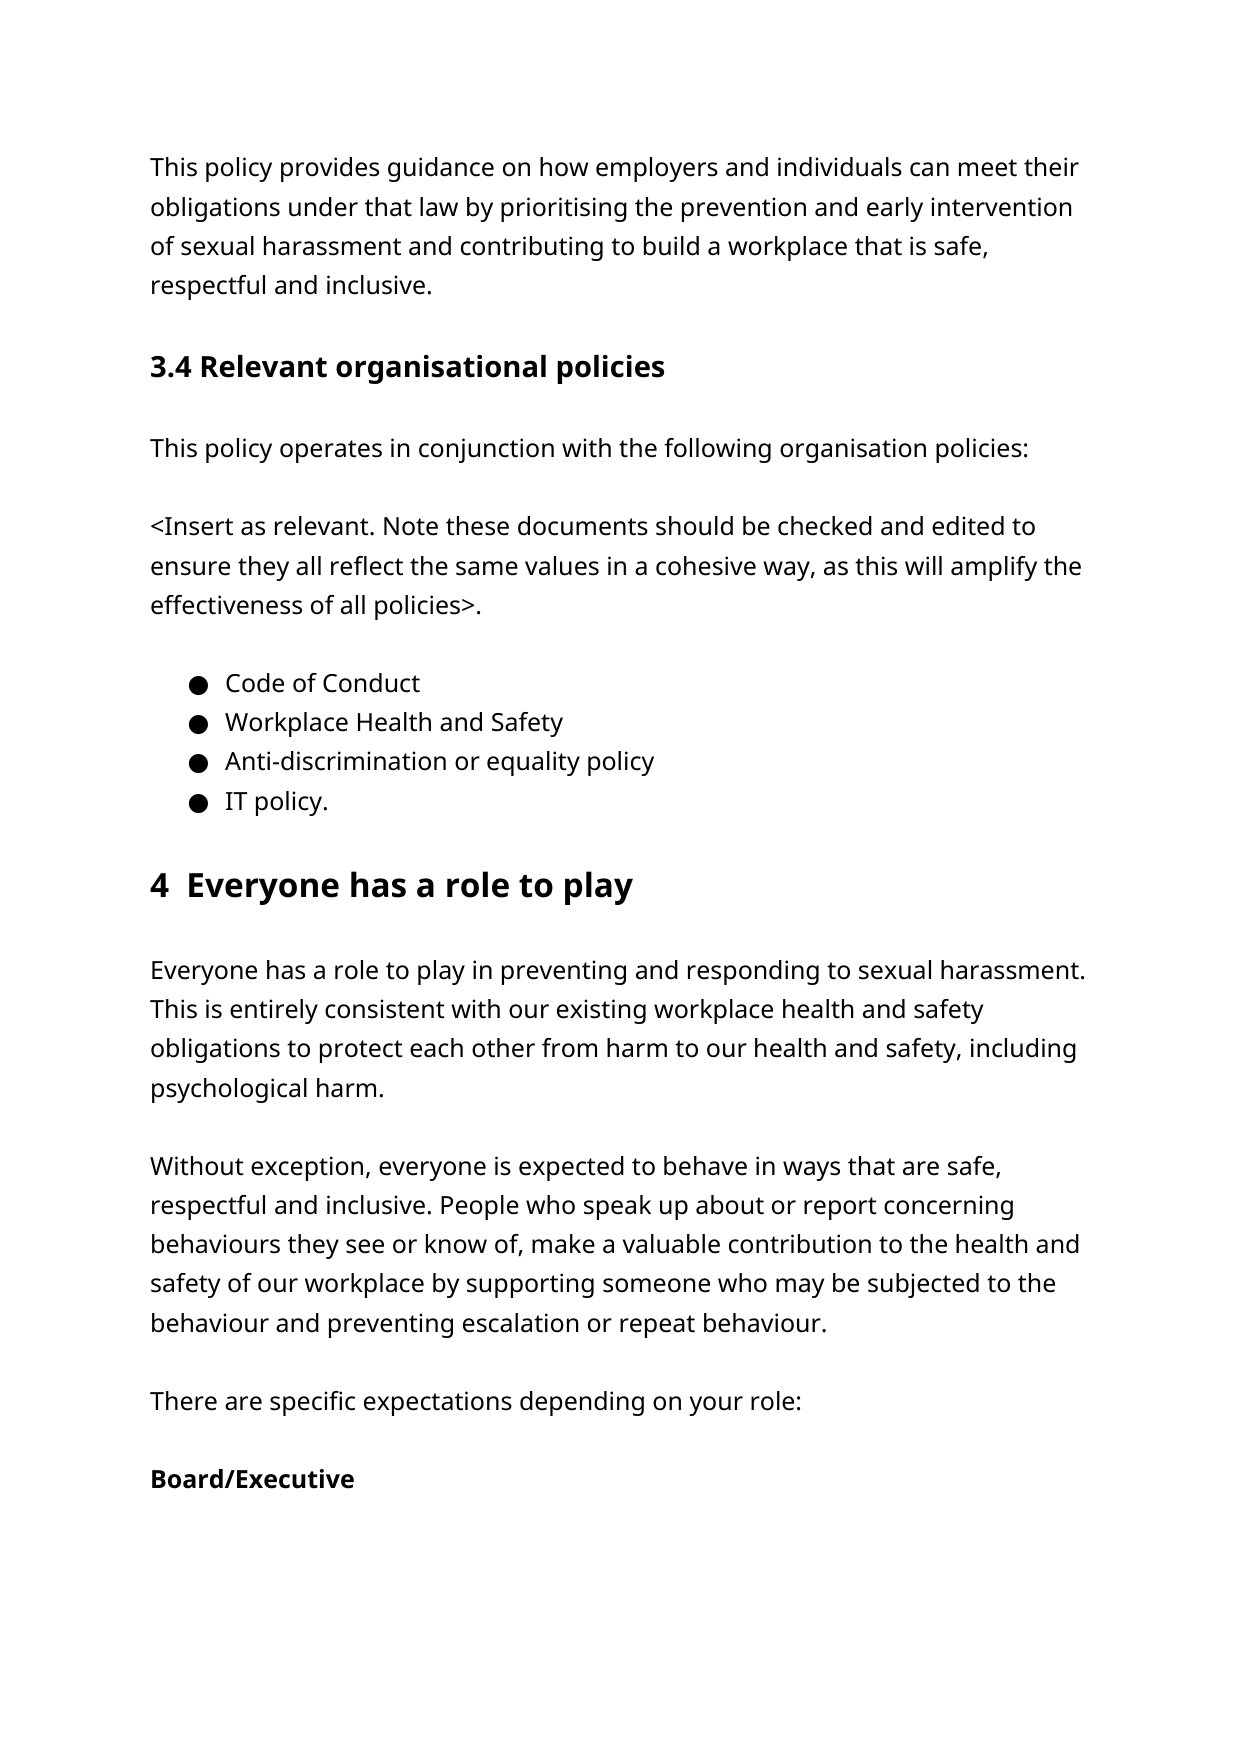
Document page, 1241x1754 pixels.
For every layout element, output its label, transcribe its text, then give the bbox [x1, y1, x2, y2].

text Everyone has a role to play in preventing and responding to sexual harassment. This is entirely consistent with our existing workplace health and safety obligations to protect each other from harm to our health and safety, including psychological harm. [150, 953, 1090, 1104]
text 4 Everyone has a role to play [150, 861, 1090, 907]
list Workplace Health and Safety [187, 705, 1090, 739]
list Code of Conduct [187, 666, 1090, 700]
list IT policy. [187, 783, 1090, 817]
text Board/Executive [150, 1462, 1090, 1496]
text <Insert as relevant. Note these documents should be checked and edited to ensure they all reflect the same values in a cohesive way, as this will amplify the effectiveness of all policies>. [150, 509, 1090, 621]
text This policy operates in conjunction with the following organisation policies: [150, 431, 1090, 465]
text 3.4 Relevant organisational policies [150, 346, 1090, 386]
text This policy provides guidance on how employers and individuals can meet their obligations under that law by prioritising the prevention and early intervention of sexual harassment and contributing to build a workplace that is safe, respectful and inclusive. [150, 150, 1090, 302]
text There are specific expectations depending on your role: [150, 1384, 1090, 1418]
text Without exception, everyone is expected to behave in ways that are safe, respectful and inclusive. People who speak up about or report concerning behaviours they see or know of, make a valuable contribution to the health and safety of our workplace by supporting someone who may be subjected to the behaviour and preventing escalation or repeat behaviour. [150, 1149, 1090, 1339]
list Anti-discrimination or equality policy [187, 744, 1090, 778]
